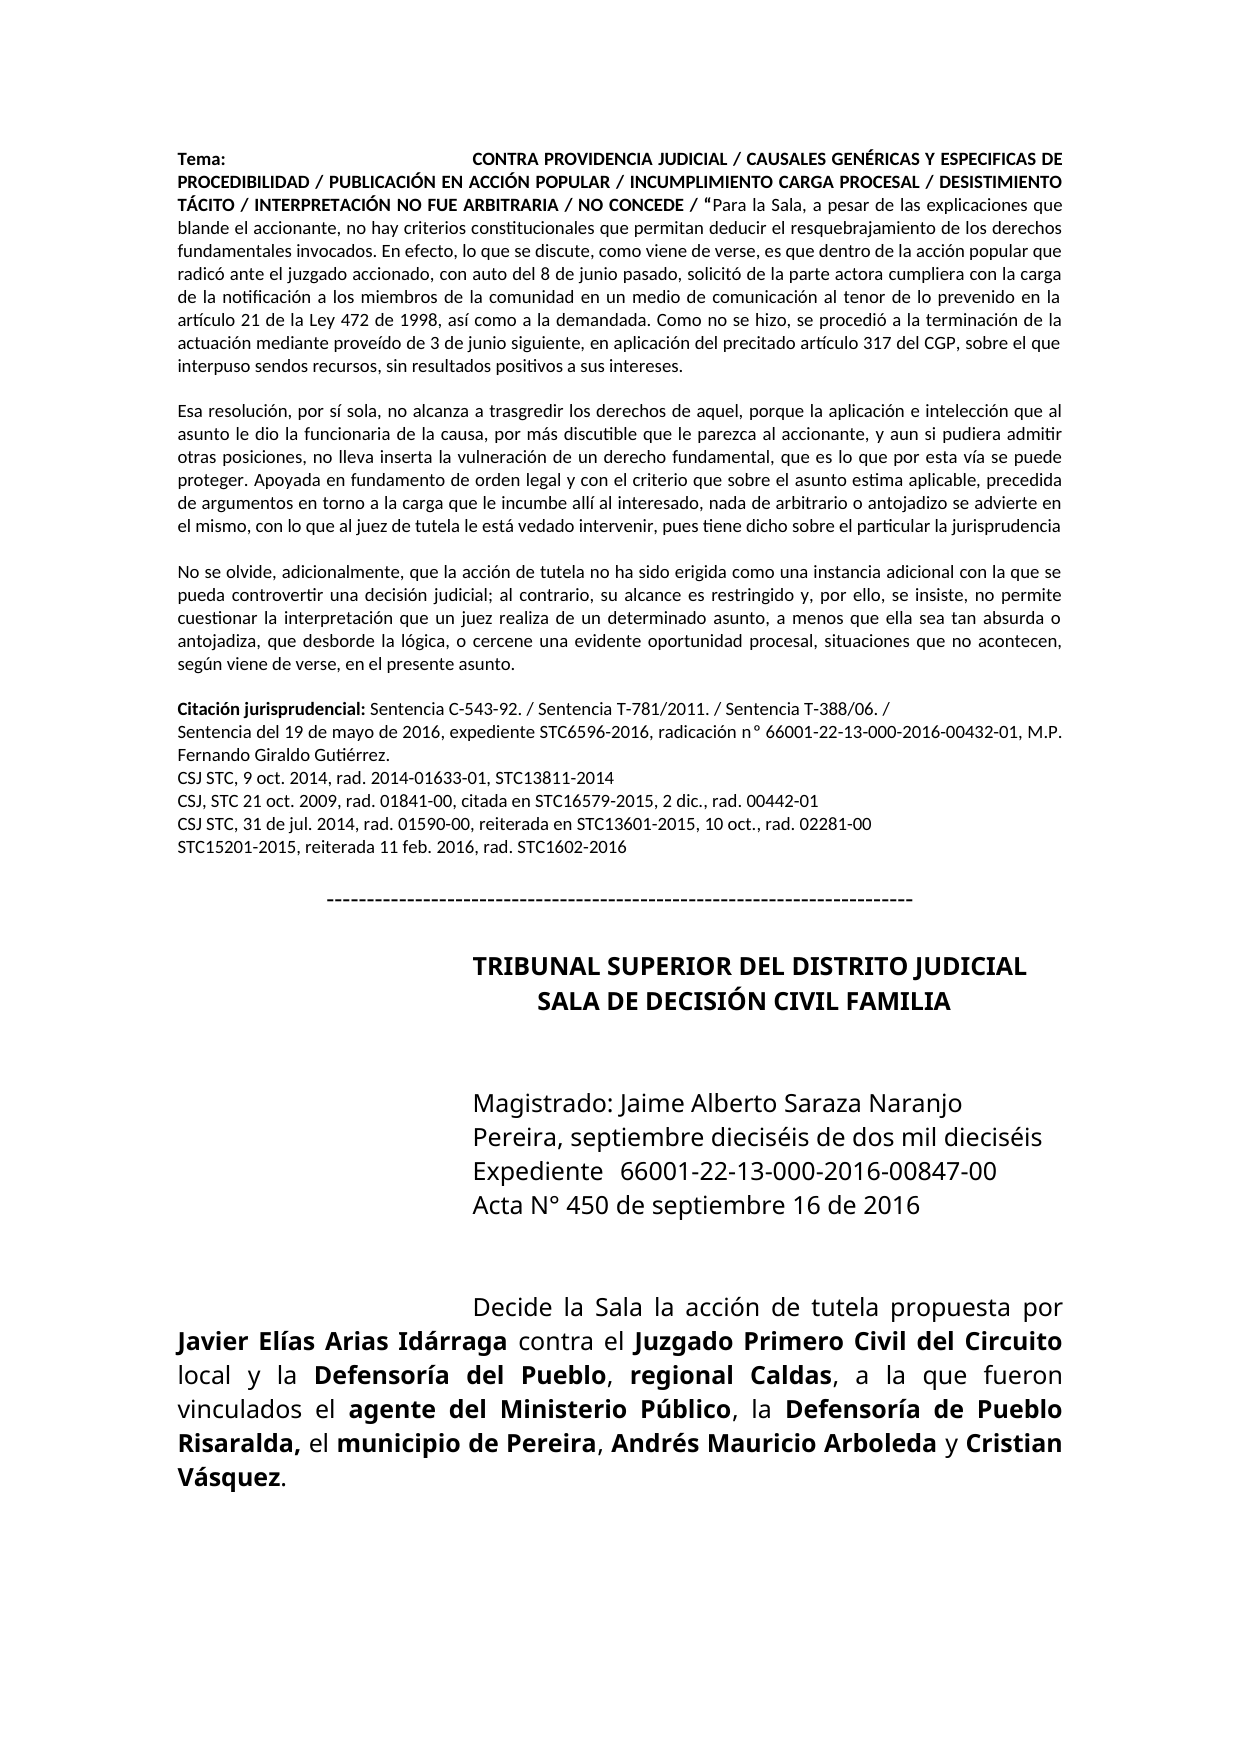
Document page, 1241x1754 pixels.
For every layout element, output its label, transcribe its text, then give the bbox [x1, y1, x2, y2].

text Pereira, septiembre dieciséis de dos mil dieciséis [177, 1119, 1063, 1153]
text Esa resolución, por sí sola, no alcanza a trasgredir los derechos de aquel, porque la aplicación e intelección que al asunto le dio la funcionaria de la causa, por más discutible que le parezca al accionante, y aun si pudiera admitir otras posiciones, no lleva inserta la vulneración de un derecho fundamental, que es lo que por esta vía se puede proteger. Apoyada en fundamento de orden legal y con el criterio que sobre el asunto estima aplicable, precedida de argumentos en torno a la carga que le incumbe allí al interesado, nada de arbitrario o antojadizo se advierte en el mismo, con lo que al juez de tutela le está vedado intervenir, pues tiene dicho sobre el particular la jurisprudencia [177, 400, 1063, 537]
text Tema: CONTRA PROVIDENCIA JUDICIAL / CAUSALES GENÉRICAS Y ESPECIFICAS DE PROCEDIBILIDAD / PUBLICACIÓN EN ACCIÓN POPULAR / INCUMPLIMIENTO CARGA PROCESAL / DESISTIMIENTO TÁCITO / INTERPRETACIÓN NO FUE ARBITRARIA / NO CONCEDE / “Para la Sala, a pesar de las explicaciones que blande el accionante, no hay criterios constitucionales que permitan deducir el resquebrajamiento de los derechos fundamentales invocados. En efecto, lo que se discute, como viene de verse, es que dentro de la acción popular que radicó ante el juzgado accionado, con auto del 8 de junio pasado, solicitó de la parte actora cumpliera con la carga de la notificación a los miembros de la comunidad en un medio de comunicación al tenor de lo prevenido en la artículo 21 de la Ley 472 de 1998, así como a la demandada. Como no se hizo, se procedió a la terminación de la actuación mediante proveído de 3 de junio siguiente, en aplicación del precitado artículo 317 del CGP, sobre el que interpuso sendos recursos, sin resultados positivos a sus intereses. [177, 148, 1063, 377]
text Sentencia del 19 de mayo de 2016, expediente STC6596-2016, radicación nº 66001-22-13-000-2016-00432-01, M.P. Fernando Giraldo Gutiérrez. [177, 721, 1063, 766]
text ------------------------------------------------------------------------- [177, 881, 1063, 915]
text No se olvide, adicionalmente, que la acción de tutela no ha sido erigida como una instancia adicional con la que se pueda controvertir una decisión judicial; al contrario, su alcance es restringido y, por ello, se insiste, no permite cuestionar la interpretación que un juez realiza de un determinado asunto, a menos que ella sea tan absurda o antojadiza, que desborde la lógica, o cercene una evidente oportunidad procesal, situaciones que no acontecen, según viene de verse, en el presente asunto. [177, 560, 1063, 675]
text CSJ, STC 21 oct. 2009, rad. 01841-00, citada en STC16579-2015, 2 dic., rad. 00442-01 [177, 789, 1063, 812]
text SALA DE DECISIÓN CIVIL FAMILIA [177, 983, 1063, 1017]
text Acta N° 450 de septiembre 16 de 2016 [177, 1187, 1063, 1222]
text STC15201-2015, reiterada 11 feb. 2016, rad. STC1602-2016 [177, 835, 1063, 858]
text TRIBUNAL SUPERIOR DEL DISTRITO JUDICIAL [177, 949, 1063, 983]
text Magistrado: Jaime Alberto Saraza Naranjo [177, 1085, 1063, 1119]
text Citación jurisprudencial: Sentencia C-543-92. / Sentencia T-781/2011. / Sentencia T-388/06. / [177, 698, 1063, 721]
text CSJ STC, 31 de jul. 2014, rad. 01590-00, reiterada en STC13601-2015, 10 oct., rad. 02281-00 [177, 812, 1063, 835]
text CSJ STC, 9 oct. 2014, rad. 2014-01633-01, STC13811-2014 [177, 766, 1063, 789]
text Expediente 66001-22-13-000-2016-00847-00 [177, 1153, 1063, 1187]
text Decide la Sala la acción de tutela propuesta por Javier Elías Arias Idárraga contra el Juzgado Primero Civil del Circuito local y la Defensoría del Pueblo, regional Caldas, a la que fueron vinculados el agente del Ministerio Público, la Defensoría de Pueblo Risaralda, el municipio de Pereira, Andrés Mauricio Arboleda y Cristian Vásquez. [177, 1290, 1063, 1494]
